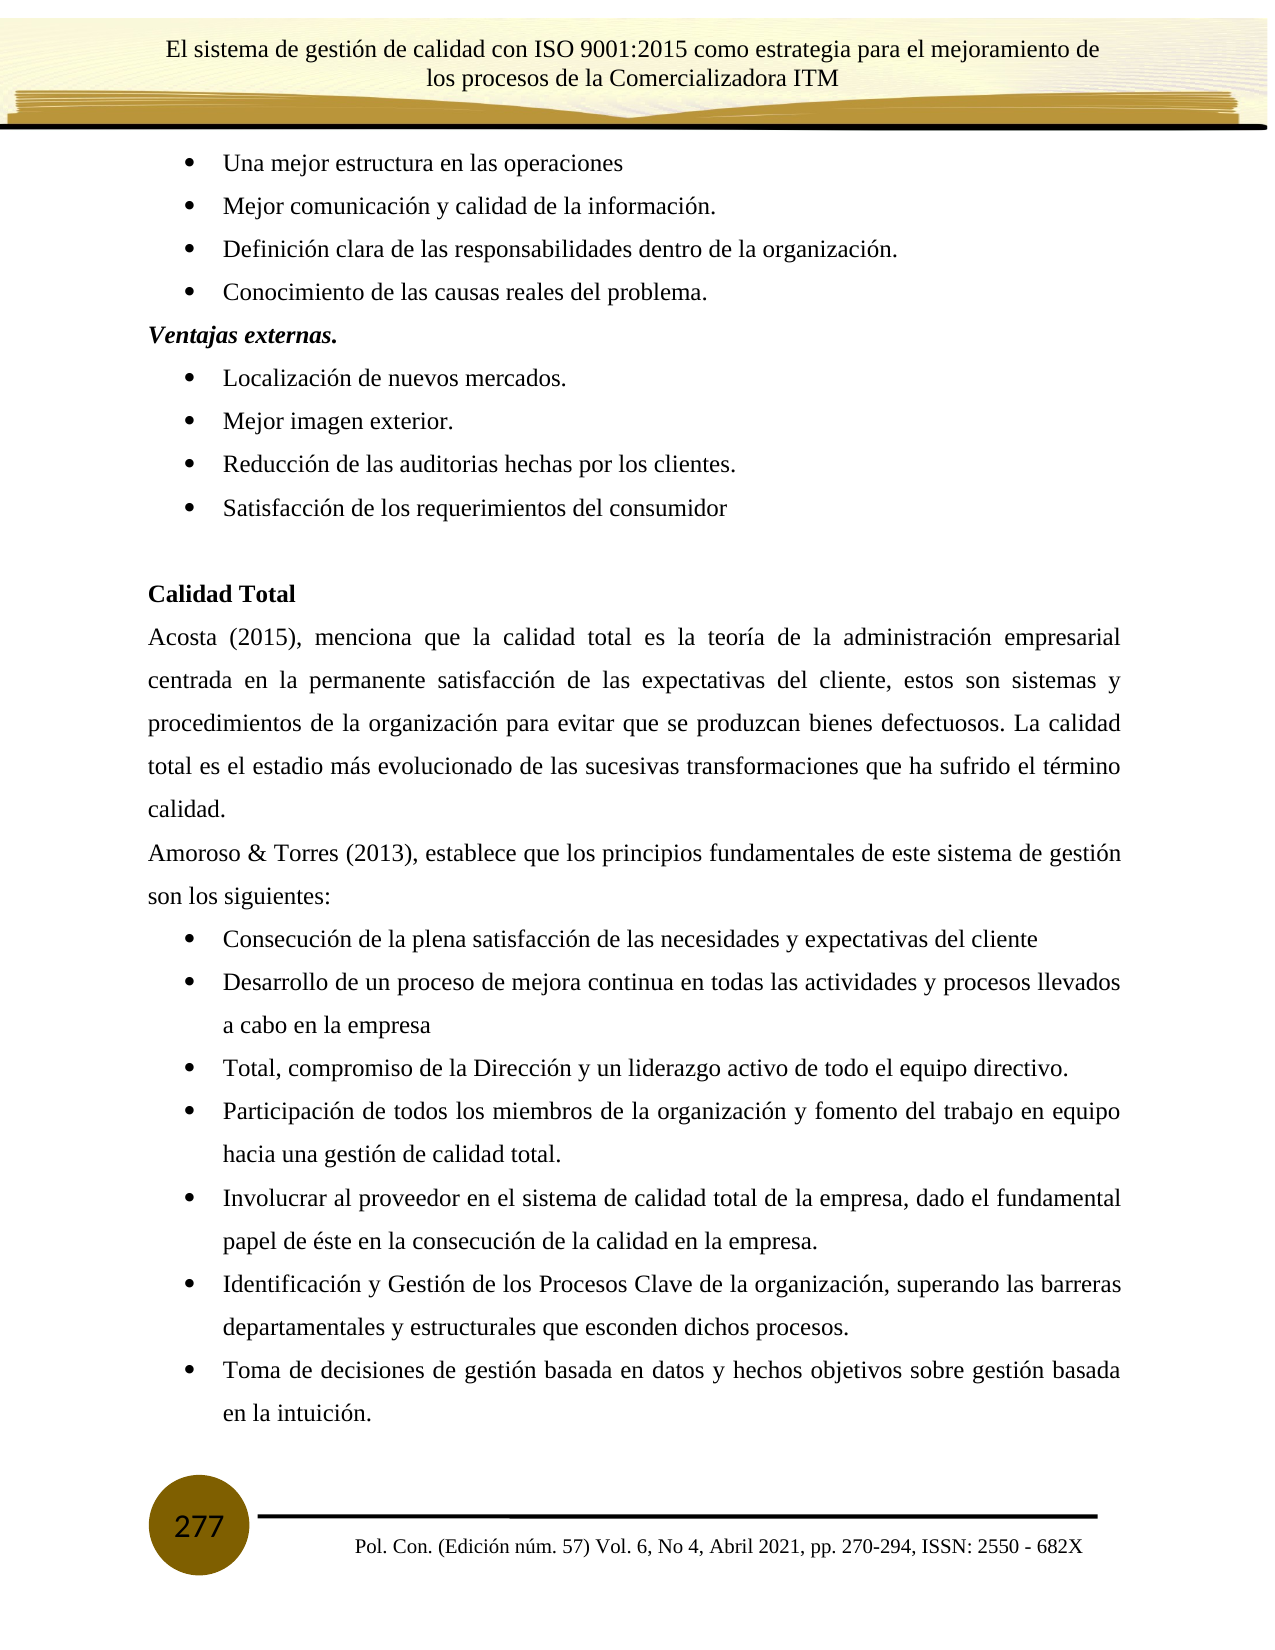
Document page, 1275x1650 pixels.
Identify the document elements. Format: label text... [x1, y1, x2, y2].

list Participación de todos los miembros de la organización y fomento del trabajo en equipo hacia una gestión de calidad total. [185, 1096, 1122, 1168]
list Definición clara de las responsabilidades dentro de la organización. [185, 234, 1122, 263]
text Ventajas externas. [148, 320, 1122, 349]
list Desarrollo de un proceso de mejora continua en todas las actividades y procesos llevados a cabo en la empresa [185, 967, 1122, 1039]
text Amoroso & Torres (2013), establece que los principios fundamentales de este sistema de gestión son los siguientes: [148, 838, 1122, 909]
picture [0, 18, 1268, 131]
list Toma de decisiones de gestión basada en datos y hechos objetivos sobre gestión basada en la intuición. [185, 1355, 1122, 1427]
list Total, compromiso de la Dirección y un liderazgo activo de todo el equipo directivo. [185, 1053, 1122, 1082]
list Conocimiento de las causas reales del problema. [185, 277, 1122, 306]
list Consecución de la plena satisfacción de las necesidades y expectativas del cliente [185, 924, 1122, 953]
list Mejor comunicación y calidad de la información. [185, 191, 1122, 219]
list Mejor imagen exterior. [185, 406, 1122, 435]
text Acosta (2015), menciona que la calidad total es la teoría de la administración empresarial centrada en la permanente satisfacción de las expectativas del cliente, estos son sistemas y procedimientos de la organización para evitar que se produzcan bienes defectuosos. La calidad total es el estadio más evolucionado de las sucesivas transformaciones que ha sufrido el término calidad. [148, 622, 1122, 823]
list Localización de nuevos mercados. [185, 363, 1122, 392]
list Satisfacción de los requerimientos del consumidor [185, 493, 1122, 521]
list Identificación y Gestión de los Procesos Clave de la organización, superando las barreras departamentales y estructurales que esconden dichos procesos. [185, 1269, 1122, 1341]
list Una mejor estructura en las operaciones [185, 148, 1122, 176]
list Reducción de las auditorias hechas por los clientes. [185, 449, 1122, 478]
text Calidad Total [148, 579, 1122, 608]
list Involucrar al proveedor en el sistema de calidad total de la empresa, dado el fundamental papel de éste en la consecución de la calidad en la empresa. [185, 1183, 1122, 1254]
